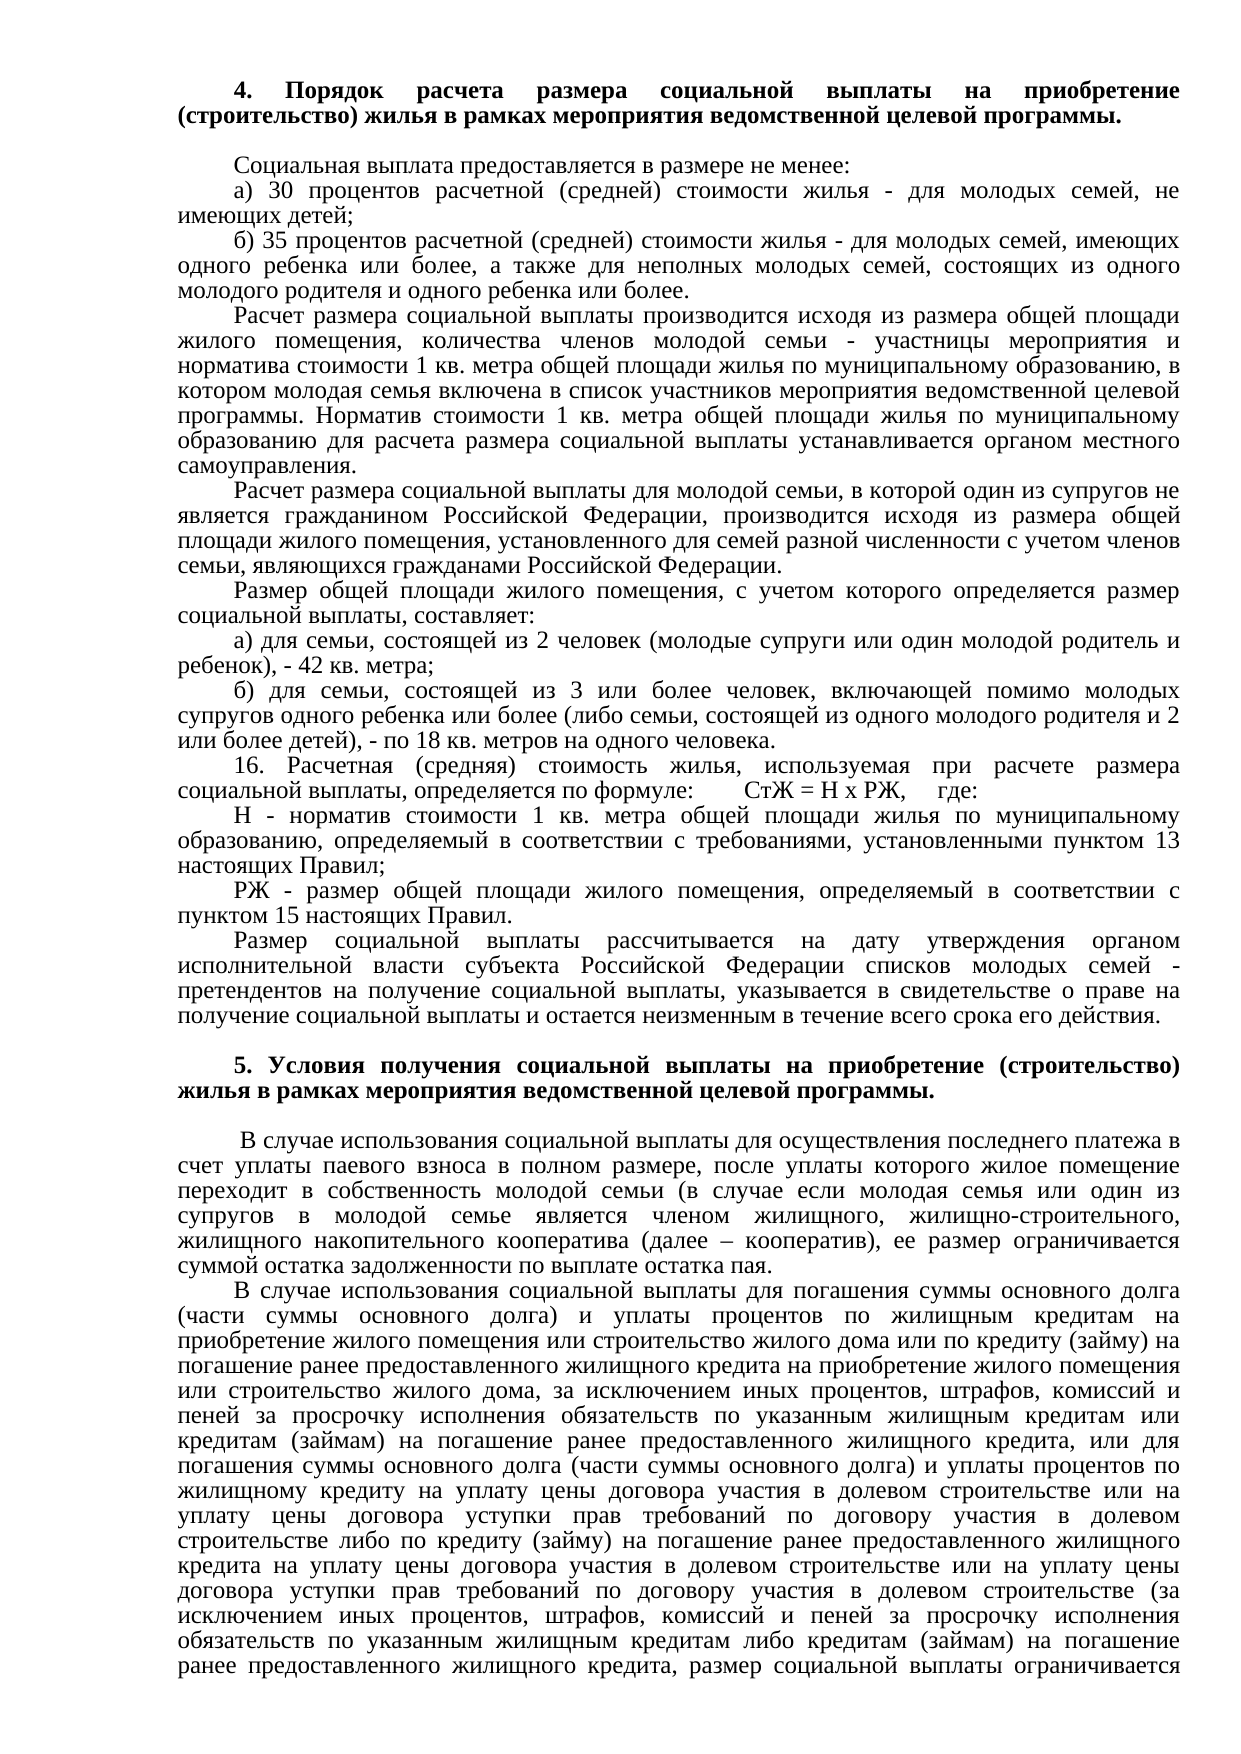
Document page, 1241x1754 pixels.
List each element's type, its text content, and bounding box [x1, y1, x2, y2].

text а) для семьи, состоящей из 2 человек (молодые супруги или один молодой родитель и ребенок), - 42 кв. метра; [177, 628, 1181, 678]
text В случае использования социальной выплаты для осуществления последнего платежа в счет уплаты паевого взноса в полном размере, после уплаты которого жилое помещение переходит в собственность молодой семьи (в случае если молодая семья или один из супругов в молодой семье является членом жилищного, жилищно-строительного, жилищного накопительного кооператива (далее – кооператив), ее размер ограничивается суммой остатка задолженности по выплате остатка пая. [177, 1128, 1181, 1278]
text РЖ - размер общей площади жилого помещения, определяемый в соответствии с пунктом 15 настоящих Правил. [177, 878, 1181, 928]
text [177, 1278, 1181, 1678]
text б) для семьи, состоящей из 3 или более человек, включающей помимо молодых супругов одного ребенка или более (либо семьи, состоящей из одного молодого родителя и 2 или более детей), - по 18 кв. метров на одного человека. [177, 678, 1181, 753]
text Размер социальной выплаты рассчитывается на дату утверждения органом исполнительной власти субъекта Российской Федерации списков молодых семей - претендентов на получение социальной выплаты, указывается в свидетельстве о праве на получение социальной выплаты и остается неизменным в течение всего срока его действия. [177, 928, 1181, 1028]
text Расчет размера социальной выплаты производится исходя из размера общей площади жилого помещения, количества членов молодой семьи - участницы мероприятия и норматива стоимости 1 кв. метра общей площади жилья по муниципальному образованию, в котором молодая семья включена в список участников мероприятия ведомственной целевой программы. Норматив стоимости 1 кв. метра общей площади жилья по муниципальному образованию для расчета размера социальной выплаты устанавливается органом местного самоуправления. [177, 303, 1181, 478]
text а) 30 процентов расчетной (средней) стоимости жилья - для молодых семей, не имеющих детей; [177, 178, 1181, 228]
text 5. Условия получения социальной выплаты на приобретение (строительство) жилья в рамках мероприятия ведомственной целевой программы. [177, 1053, 1181, 1103]
text б) 35 процентов расчетной (средней) стоимости жилья - для молодых семей, имеющих одного ребенка или более, а также для неполных молодых семей, состоящих из одного молодого родителя и одного ребенка или более. [177, 228, 1181, 303]
text Расчет размера социальной выплаты для молодой семьи, в которой один из супругов не является гражданином Российской Федерации, производится исходя из размера общей площади жилого помещения, установленного для семей разной численности с учетом членов семьи, являющихся гражданами Российской Федерации. [177, 478, 1181, 578]
text 4. Порядок расчета размера социальной выплаты на приобретение (строительство) жилья в рамках мероприятия ведомственной целевой программы. [177, 78, 1181, 128]
text Размер общей площади жилого помещения, с учетом которого определяется размер социальной выплаты, составляет: [177, 578, 1181, 628]
text 16. Расчетная (средняя) стоимость жилья, используемая при расчете размера социальной выплаты, определяется по формуле: СтЖ = Н x РЖ, где: [177, 753, 1181, 803]
text Н - норматив стоимости 1 кв. метра общей площади жилья по муниципальному образованию, определяемый в соответствии с требованиями, установленными пунктом 13 настоящих Правил; [177, 803, 1181, 878]
text Социальная выплата предоставляется в размере не менее: [177, 153, 1181, 178]
